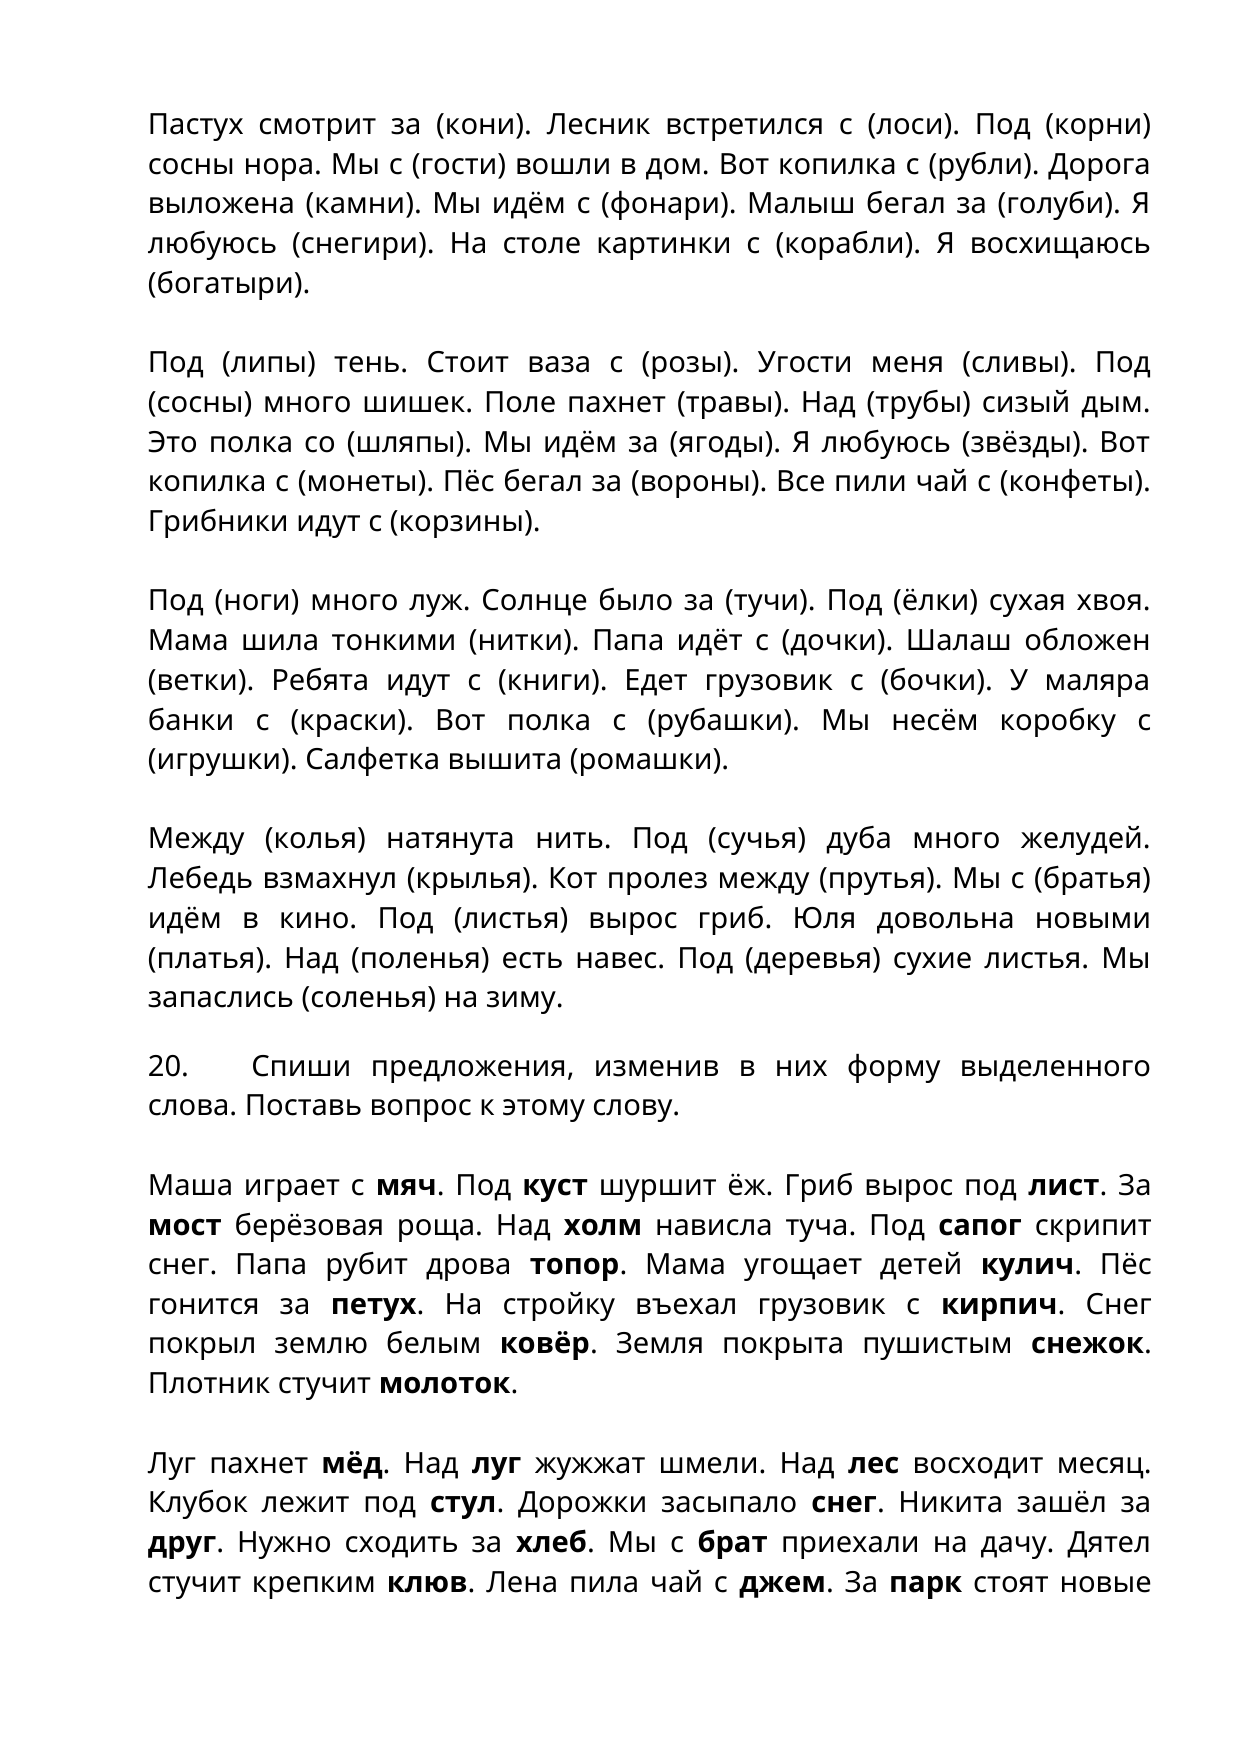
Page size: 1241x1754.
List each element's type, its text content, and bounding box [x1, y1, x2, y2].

text Между (колья) натянута нить. Под (сучья) дуба много желудей. Лебедь взмахнул (крылья). Кот пролез между (прутья). Мы с (братья) идём в кино. Под (листья) вырос гриб. Юля довольна новыми (платья). Над (поленья) есть навес. Под (деревья) сухие листья. Мы запаслись (соленья) на зиму. [148, 818, 1152, 1016]
text Пастух смотрит за (кони). Лесник встретился с (лоси). Под (корни) сосны нора. Мы с (гости) вошли в дом. Вот копилка с (рубли). Дорога выложена (камни). Мы идём с (фонари). Малыш бегал за (голуби). Я любуюсь (снегири). На столе картинки с (корабли). Я восхищаюсь (богатыри). [148, 103, 1152, 302]
text Маша играет с мяч. Под куст шуршит ёж. Гриб вырос под лист. За мост берёзовая роща. Над холм нависла туча. Под сапог скрипит снег. Папа рубит дрова топор. Мама угощает детей кулич. Пёс гонится за петух. На стройку въехал грузовик с кирпич. Снег покрыл землю белым ковёр. Земля покрыта пушистым снежок. Плотник стучит молоток. [148, 1164, 1152, 1402]
list Спиши предложения, изменив в них форму выделенного слова. Поставь вопрос к этому слову. [148, 1045, 1152, 1124]
text Под (ноги) много луж. Солнце было за (тучи). Под (ёлки) сухая хвоя. Мама шила тонкими (нитки). Папа идёт с (дочки). Шалаш обложен (ветки). Ребята идут с (книги). Едет грузовик с (бочки). У маляра банки с (краски). Вот полка с (рубашки). Мы несём коробку с (игрушки). Салфетка вышита (ромашки). [148, 580, 1152, 778]
text Под (липы) тень. Стоит ваза с (розы). Угости меня (сливы). Под (сосны) много шишек. Поле пахнет (травы). Над (трубы) сизый дым. Это полка со (шляпы). Мы идём за (ягоды). Я любуюсь (звёзды). Вот копилка с (монеты). Пёс бегал за (вороны). Все пили чай с (конфеты). Грибники идут с (корзины). [148, 342, 1152, 540]
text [148, 1442, 1152, 1601]
